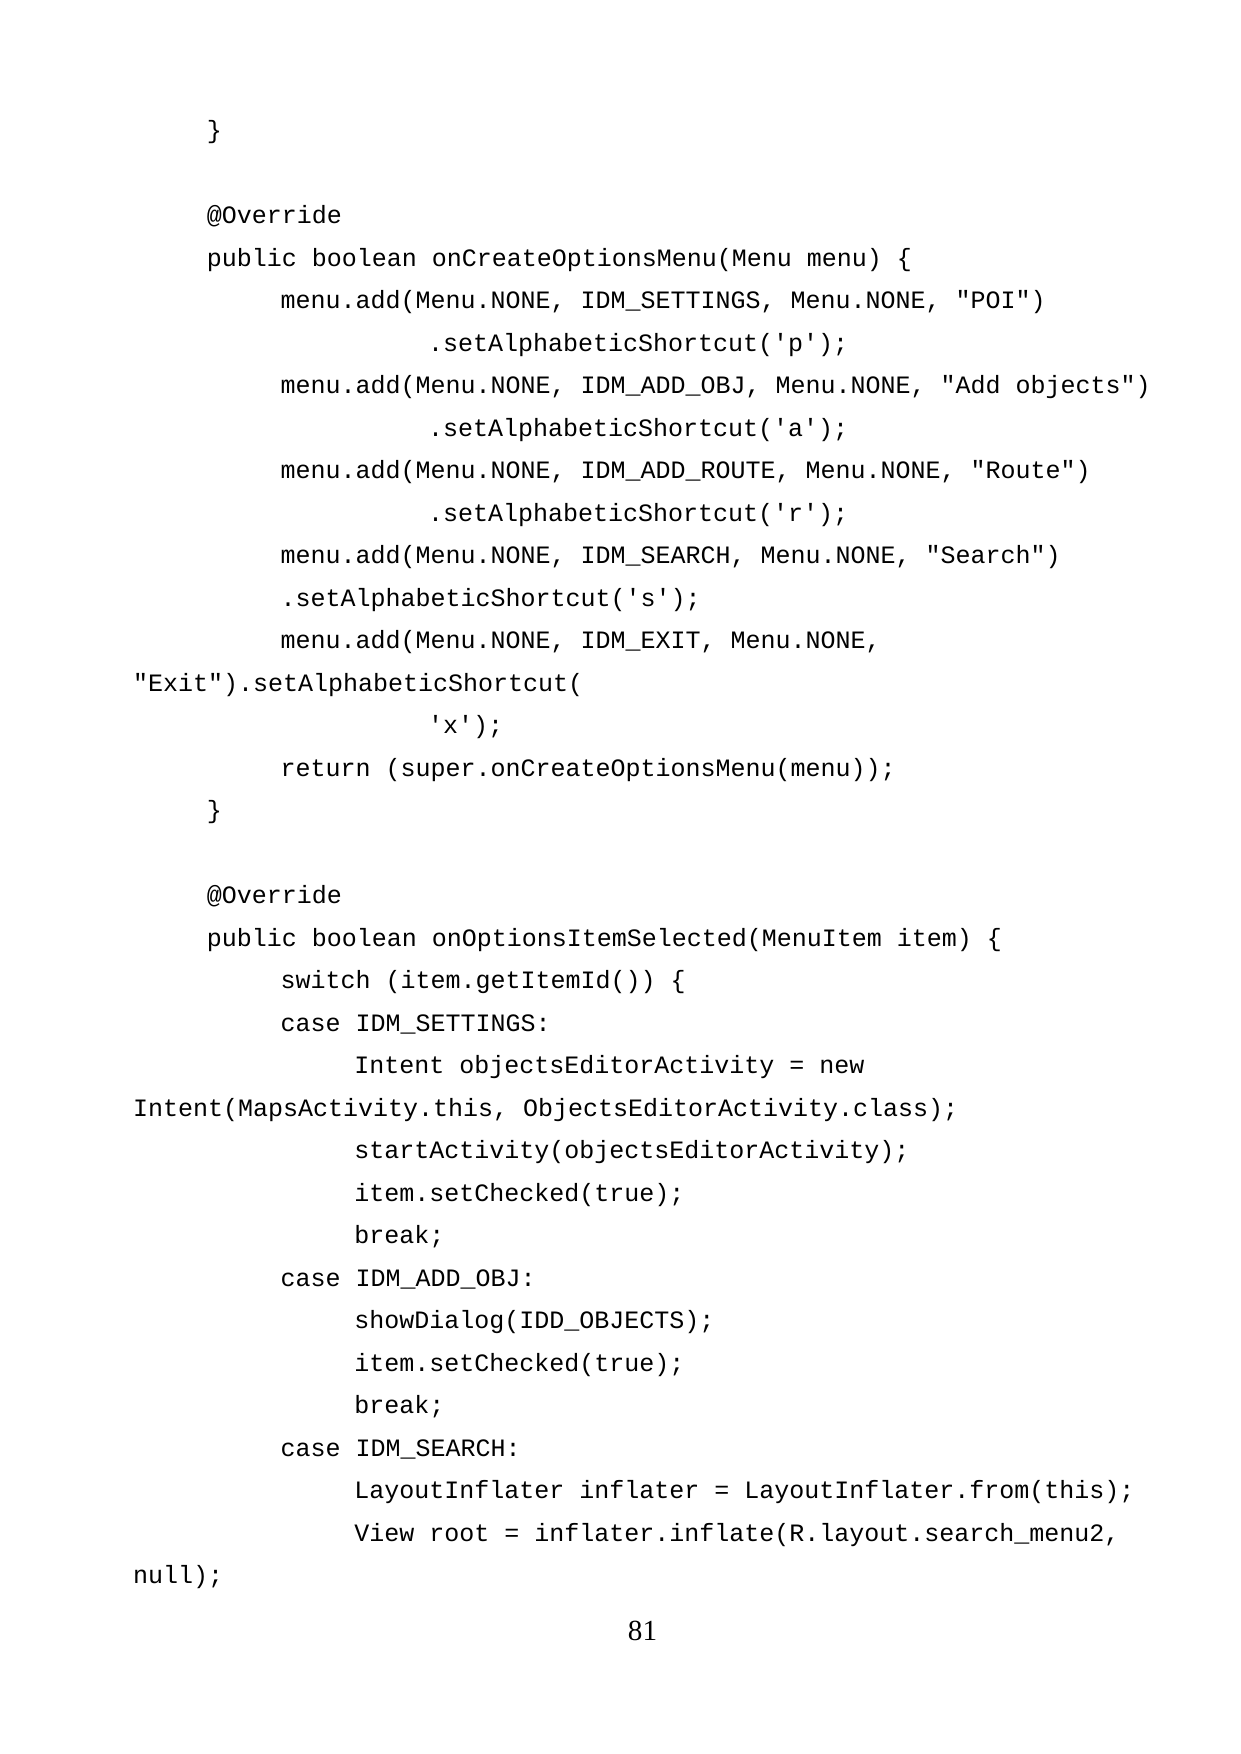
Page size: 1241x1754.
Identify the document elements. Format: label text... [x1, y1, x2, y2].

text } [133, 118, 1152, 146]
text Intent objectsEditorActivity = new Intent(MapsActivity.this, ObjectsEditorActivity.class); [133, 1053, 1152, 1124]
text return (super.onCreateOptionsMenu(menu)); [133, 756, 1152, 784]
text .setAlphabeticShortcut('s'); [133, 586, 1152, 614]
text public boolean onOptionsItemSelected(MenuItem item) { [133, 926, 1152, 954]
text item.setChecked(true); [133, 1181, 1152, 1209]
text menu.add(Menu.NONE, IDM_ADD_ROUTE, Menu.NONE, "Route") [133, 458, 1152, 486]
text break; [133, 1223, 1152, 1251]
text 'x'); [133, 713, 1152, 741]
text case IDM_SEARCH: [133, 1436, 1152, 1464]
text .setAlphabeticShortcut('p'); [133, 331, 1152, 359]
text startActivity(objectsEditorActivity); [133, 1138, 1152, 1166]
text menu.add(Menu.NONE, IDM_EXIT, Menu.NONE, "Exit").setAlphabeticShortcut( [133, 628, 1152, 699]
text showDialog(IDD_OBJECTS); [133, 1308, 1152, 1336]
text item.setChecked(true); [133, 1351, 1152, 1379]
text case IDM_SETTINGS: [133, 1011, 1152, 1039]
text } [133, 798, 1152, 826]
text menu.add(Menu.NONE, IDM_ADD_OBJ, Menu.NONE, "Add objects") [133, 373, 1152, 401]
text public boolean onCreateOptionsMenu(Menu menu) { [133, 246, 1152, 274]
text case IDM_ADD_OBJ: [133, 1266, 1152, 1294]
text @Override [133, 203, 1152, 231]
text break; [133, 1393, 1152, 1421]
text .setAlphabeticShortcut('r'); [133, 501, 1152, 529]
text View root = inflater.inflate(R.layout.search_menu2, null); [133, 1521, 1152, 1591]
text LayoutInflater inflater = LayoutInflater.from(this); [133, 1478, 1152, 1506]
text @Override [133, 883, 1152, 911]
text menu.add(Menu.NONE, IDM_SEARCH, Menu.NONE, "Search") [133, 543, 1152, 571]
text menu.add(Menu.NONE, IDM_SETTINGS, Menu.NONE, "POI") [133, 288, 1152, 316]
text switch (item.getItemId()) { [133, 968, 1152, 996]
text .setAlphabeticShortcut('a'); [133, 416, 1152, 444]
